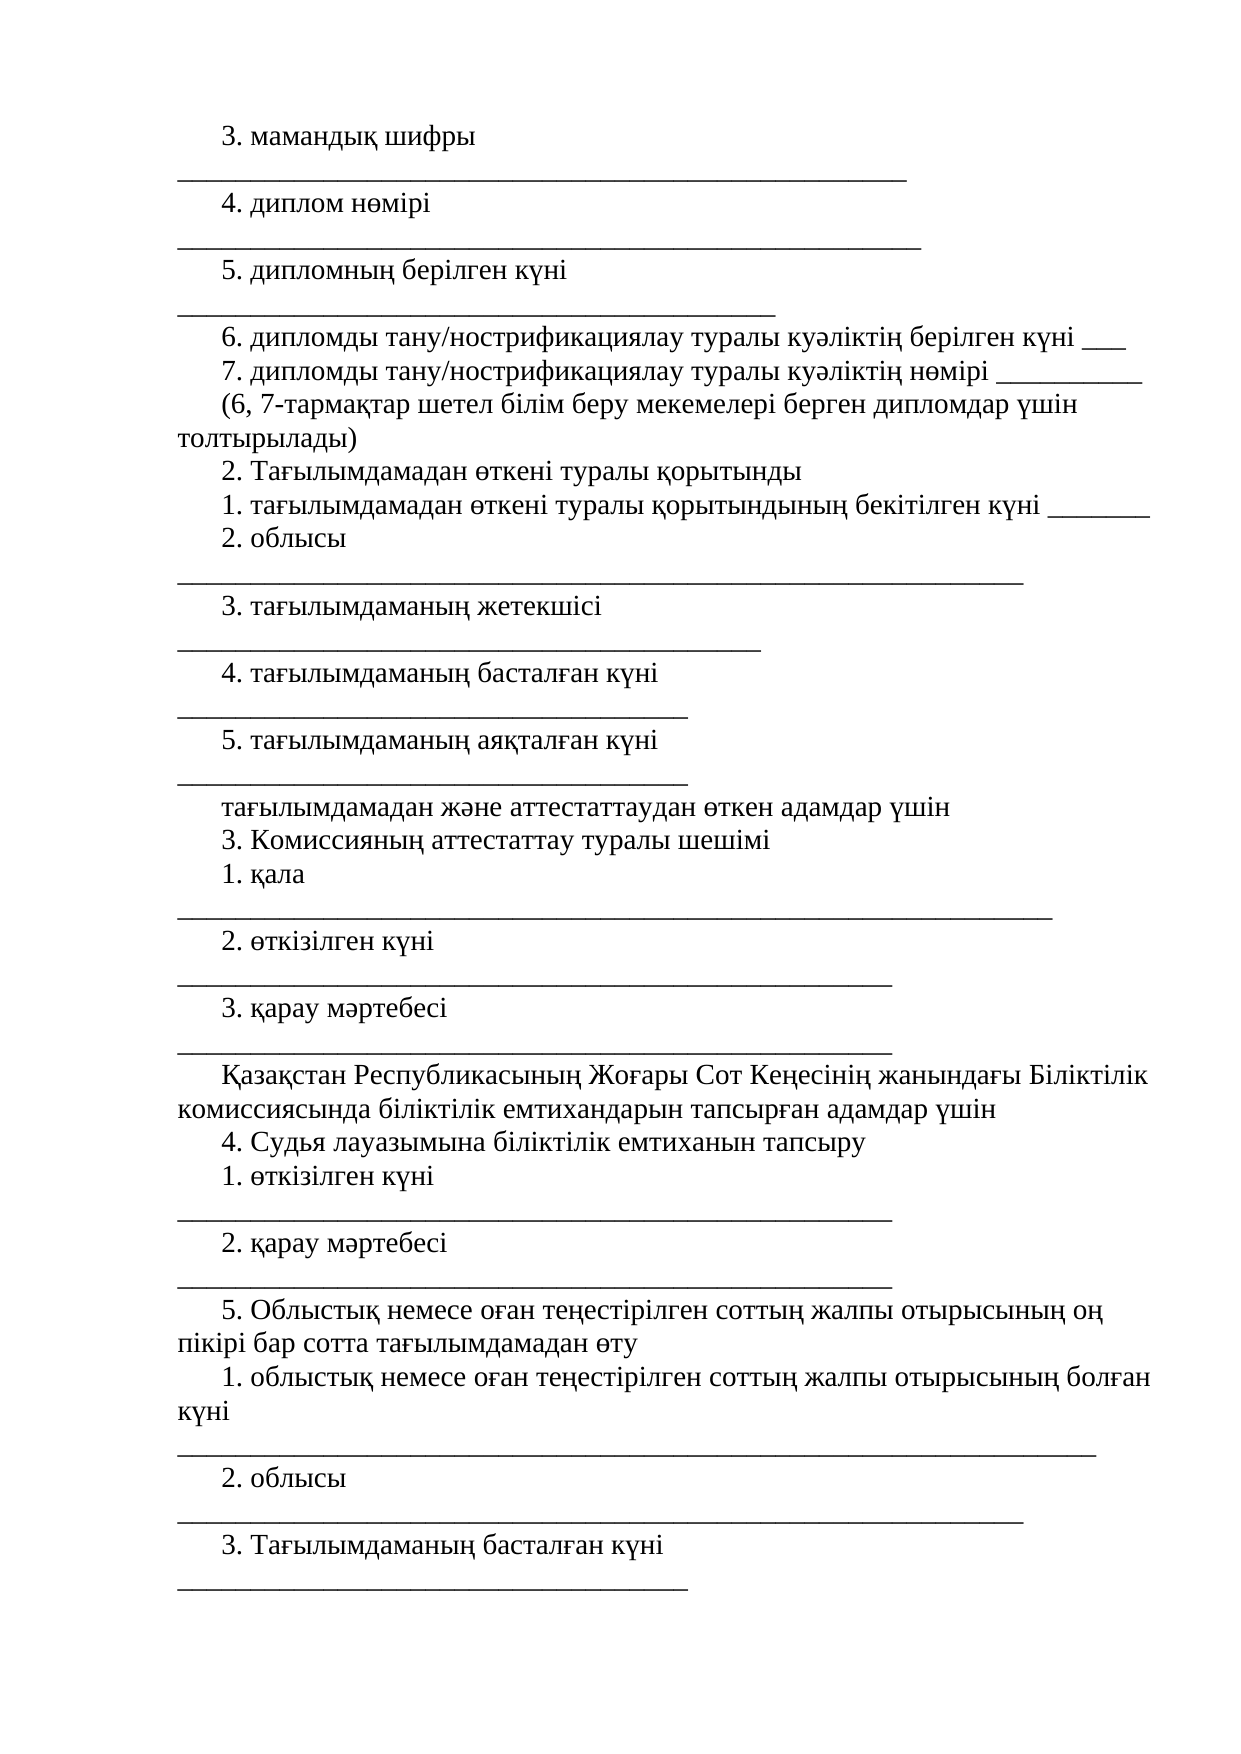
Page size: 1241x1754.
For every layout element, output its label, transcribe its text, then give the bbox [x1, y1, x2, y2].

text 5. Облыстық немесе оған теңестірілген соттың жалпы отырысының оң пікірі бар сотта тағылымдамадан өту [177, 1292, 1152, 1359]
text Қазақстан Республикасының Жоғары Сот Кеңесінің жанындағы Біліктілік комиссиясында біліктілік емтихандарын тапсырған адамдар үшін [177, 1057, 1152, 1124]
text 2. Тағылымдамадан өткені туралы қорытынды [177, 453, 1152, 487]
text 3. тағылымдаманың жетекшісі ________________________________________ [177, 588, 1152, 655]
text 4. Судья лауазымына біліктілік емтиханын тапсыру [177, 1124, 1152, 1158]
text 2. қарау мәртебесі _________________________________________________ [177, 1225, 1152, 1292]
text 3. Тағылымдаманың басталған күні ___________________________________ [177, 1527, 1152, 1594]
text 4. диплом нөмірі ___________________________________________________ [177, 185, 1152, 252]
text 3. мамандық шифры __________________________________________________ [177, 118, 1152, 185]
text тағылымдамадан және аттестаттаудан өткен адамдар үшін [177, 789, 1152, 822]
text 3. Комиссияның аттестаттау туралы шешімі [177, 822, 1152, 856]
text 1. тағылымдамадан өткені туралы қорытындының бекітілген күні _______ [177, 487, 1152, 521]
text 4. тағылымдаманың басталған күні ___________________________________ [177, 655, 1152, 722]
text 5. тағылымдаманың аяқталған күні ___________________________________ [177, 722, 1152, 789]
text 1. өткізілген күні _________________________________________________ [177, 1158, 1152, 1225]
text (6, 7-тармақтар шетел білім беру мекемелері берген дипломдар үшін толтырылады) [177, 386, 1152, 453]
text 6. дипломды тану/нострификациялау туралы куәліктің берілген күні ___ [177, 319, 1152, 353]
text 3. қарау мәртебесі _________________________________________________ [177, 990, 1152, 1057]
text 1. облыстық немесе оған теңестірілген соттың жалпы отырысының болған күні _______________________________________________________________ [177, 1359, 1152, 1460]
text 2. өткізілген күні _________________________________________________ [177, 923, 1152, 990]
text 2. облысы __________________________________________________________ [177, 521, 1152, 588]
text 7. дипломды тану/нострификациялау туралы куәліктің нөмірі __________ [177, 353, 1152, 386]
text 2. облысы __________________________________________________________ [177, 1460, 1152, 1527]
text 5. дипломның берілген күні _________________________________________ [177, 252, 1152, 319]
text 1. қала ____________________________________________________________ [177, 856, 1152, 923]
